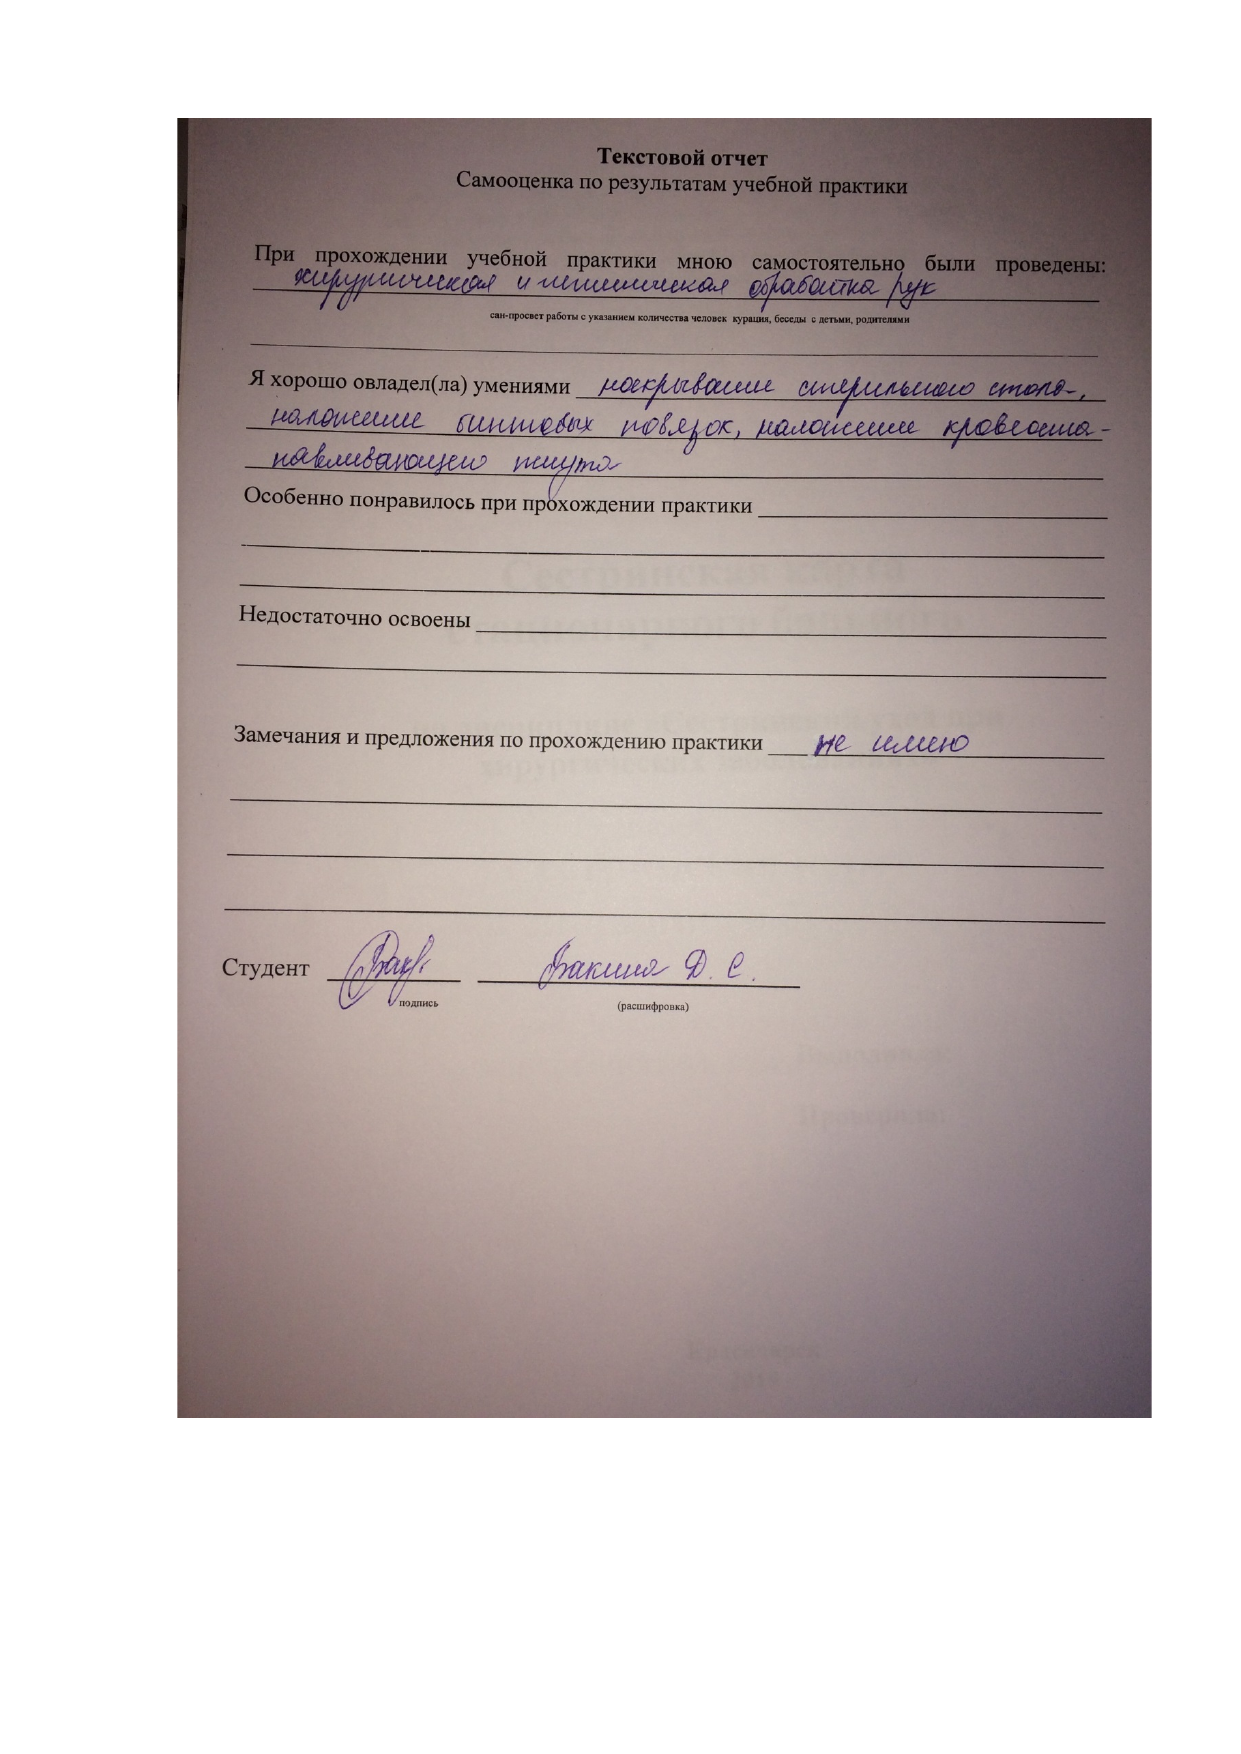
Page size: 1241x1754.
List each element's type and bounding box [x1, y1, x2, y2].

picture [177, 118, 1152, 1418]
